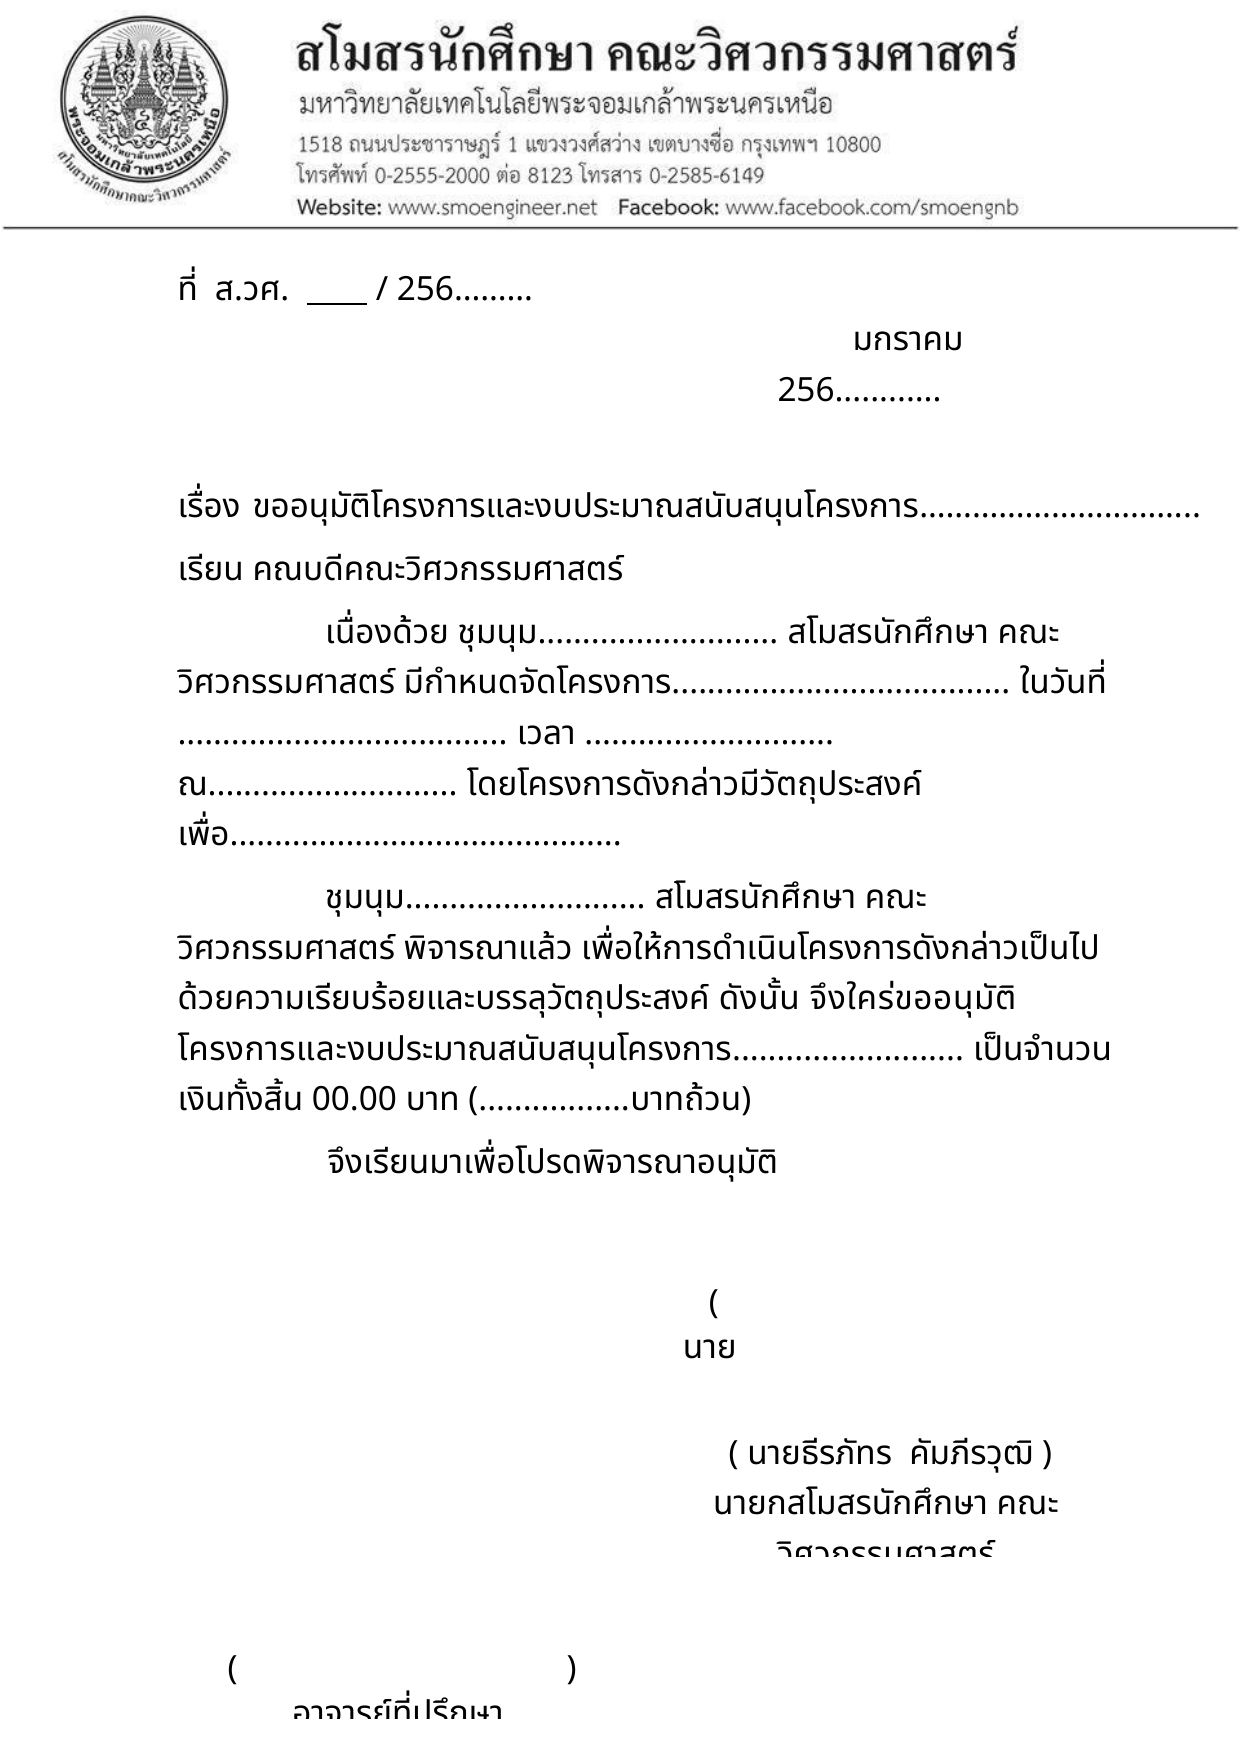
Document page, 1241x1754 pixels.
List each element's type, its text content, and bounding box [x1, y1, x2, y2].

text เรื่อง ขออนุมัติโครงการและงบประมาณสนับสนุนโครงการ………………………….. [177, 481, 1205, 532]
text ที่ ส.วศ. / 256……… [177, 264, 1122, 315]
text เรียน คณบดีคณะวิศวกรรมศาสตร์ [177, 544, 1122, 595]
text มกราคม 256............ [777, 315, 1122, 411]
text จึงเรียนมาเพื่อโปรดพิจารณาอนุมัติ [177, 1138, 1122, 1189]
picture [1, 0, 1241, 231]
text ชุมนุม........................... สโมสรนักศึกษา คณะวิศวกรรมศาสตร์ พิจารณาแล้ว เพื่อให้การดำเนินโครงการดังกล่าวเป็นไปด้วยความเรียบร้อยและบรรลุวัตถุประสงค์ ดังนั้น จึงใคร่ขออนุมัติโครงการและงบประมาณสนับสนุนโครงการ.......................... เป็นจำนวนเงินทั้งสิ้น 00.00 บาท (.................บาทถ้วน) [177, 873, 1122, 1126]
text เนื่องด้วย ชุมนุม........................... สโมสรนักศึกษา คณะวิศวกรรมศาสตร์ มีกำหนดจัดโครงการ...................................... ในวันที่ ..................................... เวลา ............................ ณ............................ โดยโครงการดังกล่าวมีวัตถุประสงค์เพื่อ............................................ [177, 607, 1122, 861]
